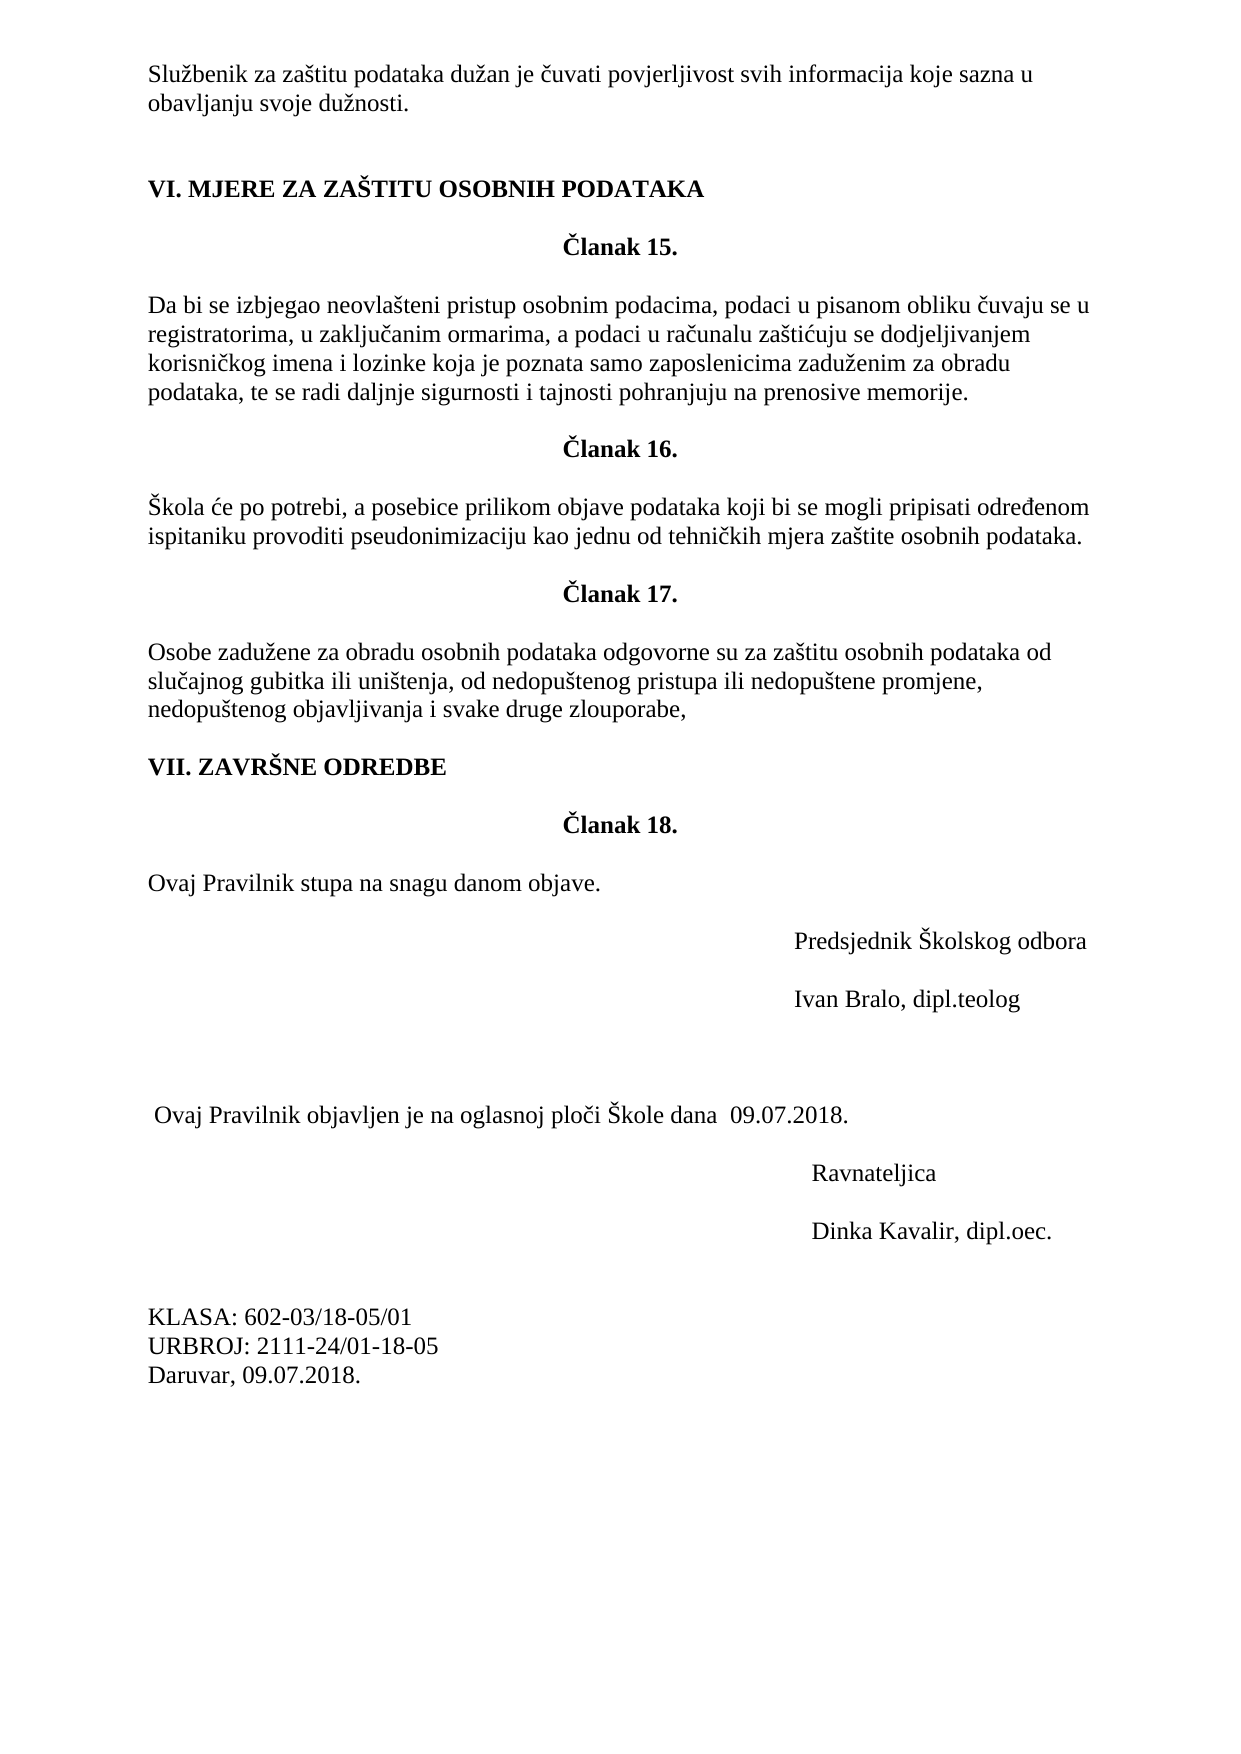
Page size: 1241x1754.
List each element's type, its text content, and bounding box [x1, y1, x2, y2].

text VII. ZAVRŠNE ODREDBE [148, 752, 1092, 781]
text Članak 17. [148, 579, 1092, 608]
text Da bi se izbjegao neovlašteni pristup osobnim podacima, podaci u pisanom obliku čuvaju se u registratorima, u zaključanim ormarima, a podaci u računalu zaštićuju se dodjeljivanjem korisničkog imena i lozinke koja je poznata samo zaposlenicima zaduženim za obradu podataka, te se radi daljnje sigurnosti i tajnosti pohranjuju na prenosive memorije. [148, 290, 1092, 405]
text Škola će po potrebi, a posebice prilikom objave podataka koji bi se mogli pripisati određenom ispitaniku provoditi pseudonimizaciju kao jednu od tehničkih mjera zaštite osobnih podataka. [148, 492, 1092, 550]
text Službenik za zaštitu podataka dužan je čuvati povjerljivost svih informacija koje sazna u obavljanju svoje dužnosti. [148, 59, 1092, 117]
text Članak 18. [148, 810, 1092, 839]
text Ovaj Pravilnik objavljen je na oglasnoj ploči Škole dana 09.07.2018. [148, 1100, 1092, 1129]
text URBROJ: 2111-24/01-18-05 [148, 1331, 1092, 1360]
text Osobe zadužene za obradu osobnih podataka odgovorne su za zaštitu osobnih podataka od slučajnog gubitka ili uništenja, od nedopuštenog pristupa ili nedopuštene promjene, nedopuštenog objavljivanja i svake druge zlouporabe, [148, 637, 1092, 723]
text Predsjednik Školskog odbora [148, 926, 1092, 955]
text Ovaj Pravilnik stupa na snagu danom objave. [148, 868, 1092, 897]
text Daruvar, 09.07.2018. [148, 1360, 1092, 1389]
text Dinka Kavalir, dipl.oec. [148, 1216, 1092, 1244]
text VI. MJERE ZA ZAŠTITU OSOBNIH PODATAKA [148, 174, 1092, 203]
text Članak 15. [148, 232, 1092, 261]
text Ravnateljica [148, 1158, 1092, 1187]
text Članak 16. [148, 434, 1092, 463]
text Ivan Bralo, dipl.teolog [148, 984, 1092, 1013]
text KLASA: 602-03/18-05/01 [148, 1302, 1092, 1331]
